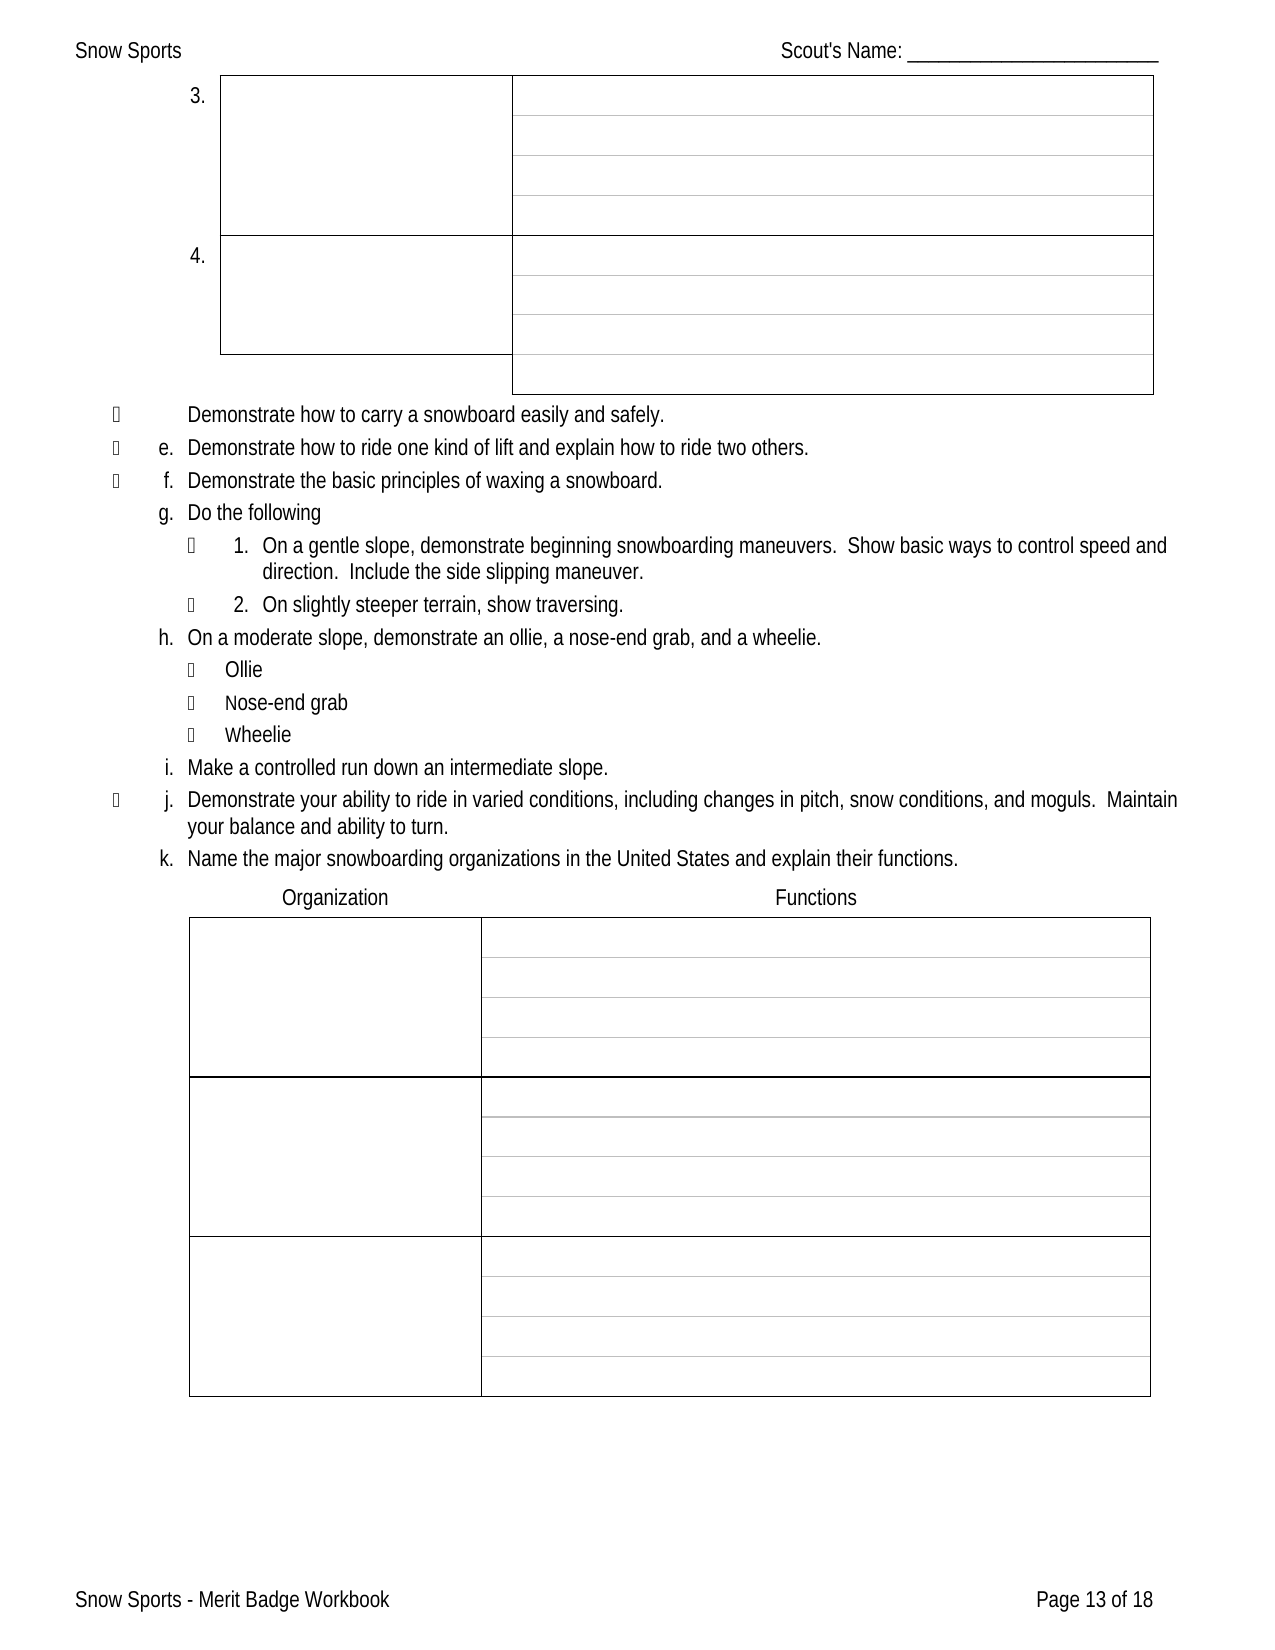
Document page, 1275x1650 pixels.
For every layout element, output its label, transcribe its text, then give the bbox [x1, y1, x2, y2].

table_cell [221, 76, 512, 234]
table_header Functions [481, 878, 1150, 917]
table_cell [482, 1078, 1150, 1116]
table_cell [482, 1118, 1150, 1156]
table_cell [513, 276, 1153, 314]
table_cell [482, 918, 1150, 957]
text h. On a moderate slope, demonstrate an ollie, a nose-end grab, and a wheelie. [112, 623, 1200, 650]
text 1. On a gentle slope, demonstrate beginning snowboarding maneuvers. Show basic ways to control speed and direction. Include the side slipping maneuver. [187, 532, 1200, 584]
table_cell [482, 998, 1150, 1037]
text Demonstrate how to carry a snowboard easily and safely. [112, 401, 1200, 428]
text i. Make a controlled run down an intermediate slope. [112, 754, 1200, 780]
text 2. On slightly steeper terrain, show traversing. [187, 591, 1200, 617]
table_cell [221, 236, 512, 354]
text Ollie [187, 656, 1200, 682]
table_cell 3. [179, 75, 220, 234]
table_cell [190, 1078, 481, 1236]
text j. Demonstrate your ability to ride in varied conditions, including changes in pitch, snow conditions, and moguls. Maintain your balance and ability to turn. [112, 786, 1200, 839]
table_cell [513, 196, 1153, 234]
table_cell [190, 1237, 481, 1396]
table_cell [190, 918, 481, 1076]
table_cell [482, 1357, 1150, 1396]
table_cell [482, 958, 1150, 997]
table_cell [513, 76, 1153, 115]
table_cell [513, 116, 1153, 155]
table_cell [482, 1157, 1150, 1196]
table_cell 4. [179, 235, 220, 354]
table_cell [482, 1237, 1150, 1276]
text e. Demonstrate how to ride one kind of lift and explain how to ride two others. [112, 434, 1200, 460]
table_cell [482, 1038, 1150, 1076]
text f. Demonstrate the basic principles of waxing a snowboard. [112, 467, 1200, 493]
text Wheelie [187, 721, 1200, 748]
table_cell [513, 355, 1153, 394]
text Nose-end grab [187, 689, 1200, 715]
text k. Name the major snowboarding organizations in the United States and explain their functions. [112, 845, 1200, 872]
table_cell [482, 1197, 1150, 1236]
table_cell [513, 315, 1153, 354]
text g. Do the following [112, 499, 1200, 526]
table_header Organization [189, 878, 481, 917]
table_cell [513, 156, 1153, 195]
table_cell [482, 1317, 1150, 1356]
table_cell [513, 236, 1153, 274]
table_cell [482, 1277, 1150, 1316]
